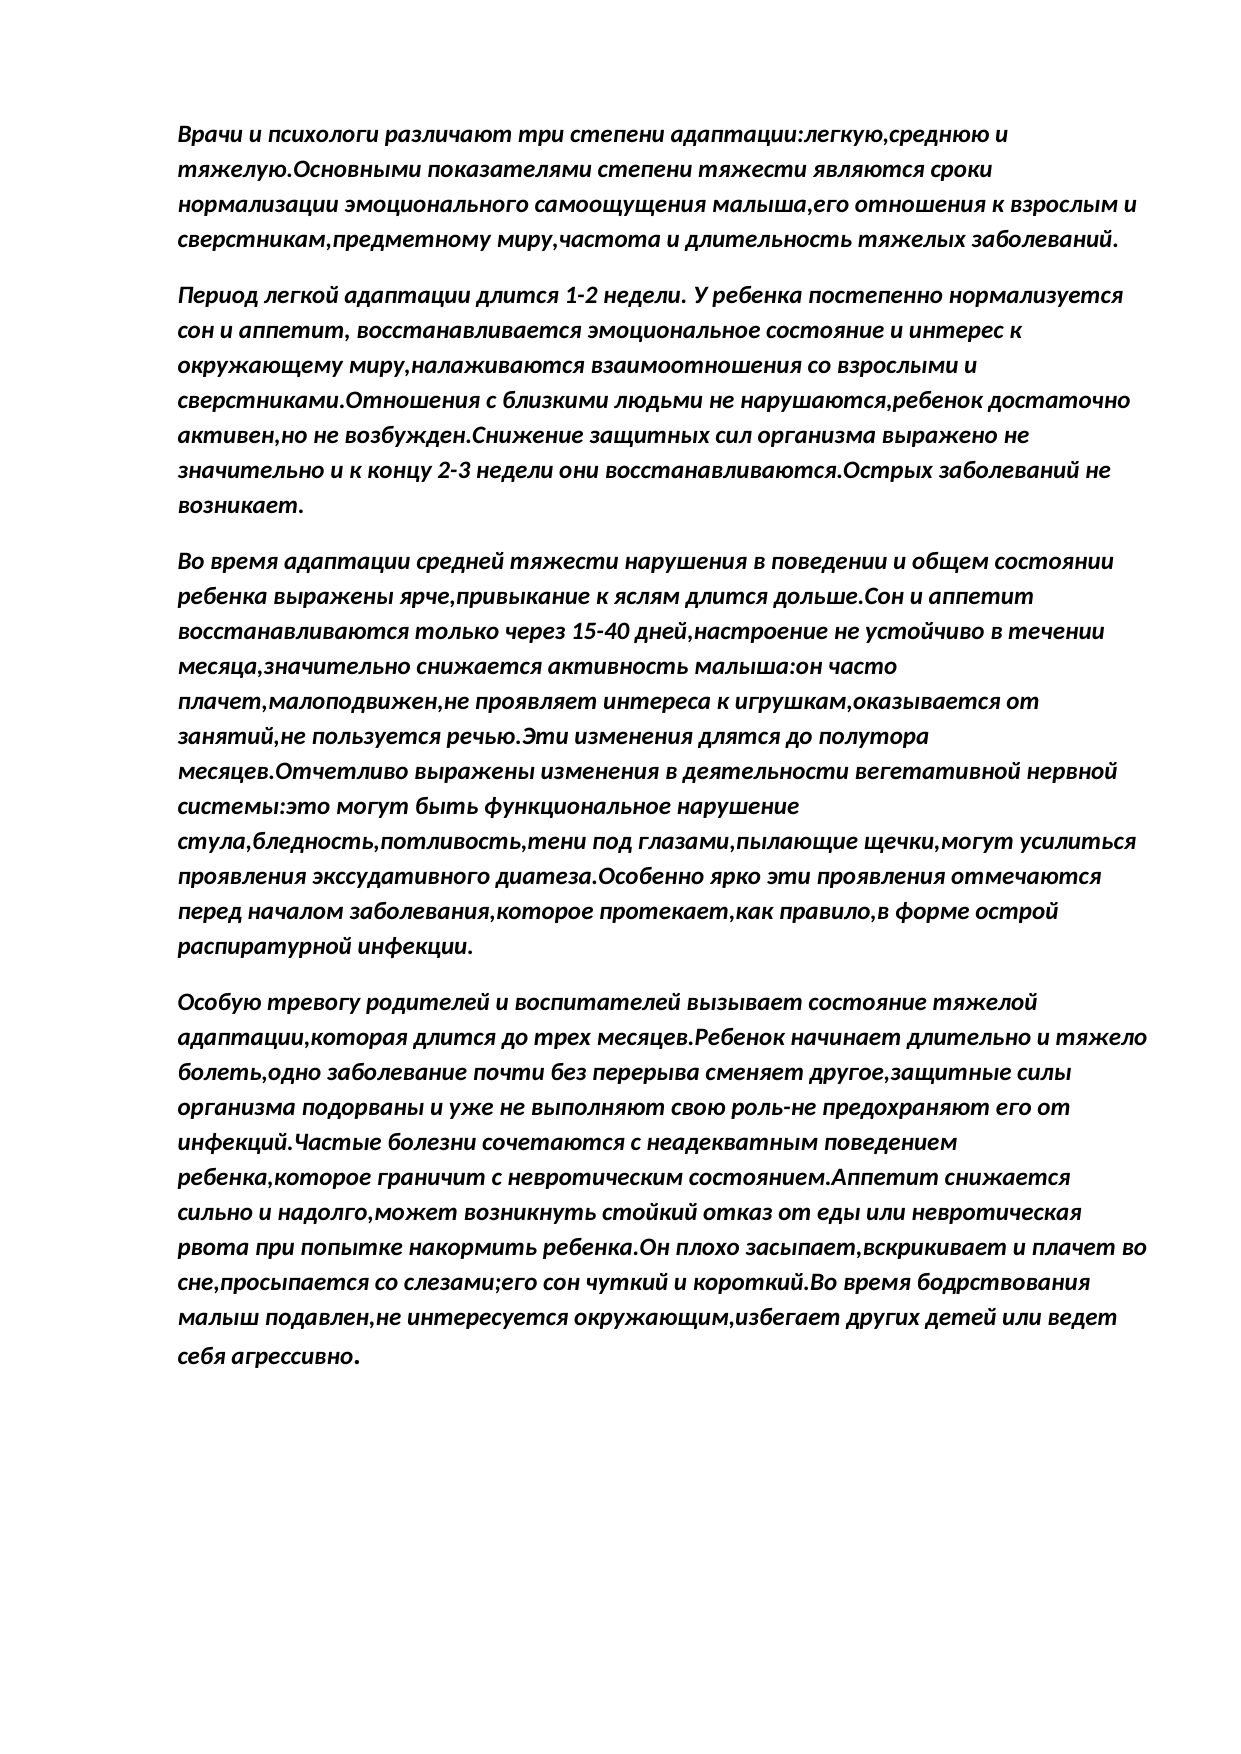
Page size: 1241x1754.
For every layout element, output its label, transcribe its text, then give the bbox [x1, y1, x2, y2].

text Период легкой адаптации длится 1-2 недели. У ребенка постепенно нормализуется сон и аппетит, восстанавливается эмоциональное состояние и интерес к окружающему миру,налаживаются взаимоотношения со взрослыми и сверстниками.Отношения с близкими людьми не нарушаются,ребенок достаточно активен,но не возбужден.Снижение защитных сил организма выражено не значительно и к концу 2-3 недели они восстанавливаются.Острых заболеваний не возникает. [177, 279, 1152, 519]
text Врачи и психологи различают три степени адаптации:легкую,среднюю и тяжелую.Основными показателями степени тяжести являются сроки нормализации эмоционального самоощущения малыша,его отношения к взрослым и сверстникам,предметному миру,частота и длительность тяжелых заболеваний. [177, 118, 1152, 254]
text Во время адаптации средней тяжести нарушения в поведении и общем состоянии ребенка выражены ярче,привыкание к яслям длится дольше.Сон и аппетит восстанавливаются только через 15-40 дней,настроение не устойчиво в течении месяца,значительно снижается активность малыша:он часто плачет,малоподвижен,не проявляет интереса к игрушкам,оказывается от занятий,не пользуется речью.Эти изменения длятся до полутора месяцев.Отчетливо выражены изменения в деятельности вегетативной нервной системы:это могут быть функциональное нарушение стула,бледность,потливость,тени под глазами,пылающие щечки,могут усилиться проявления экссудативного диатеза.Особенно ярко эти проявления отмечаются перед началом заболевания,которое протекает,как правило,в форме острой распиратурной инфекции. [177, 545, 1152, 960]
text Особую тревогу родителей и воспитателей вызывает состояние тяжелой адаптации,которая длится до трех месяцев.Ребенок начинает длительно и тяжело болеть,одно заболевание почти без перерыва сменяет другое,защитные силы организма подорваны и уже не выполняют свою роль-не предохраняют его от инфекций.Частые болезни сочетаются с неадекватным поведением ребенка,которое граничит с невротическим состоянием.Аппетит снижается сильно и надолго,может возникнуть стойкий отказ от еды или невротическая рвота при попытке накормить ребенка.Он плохо засыпает,вскрикивает и плачет во сне,просыпается со слезами;его сон чуткий и короткий.Во время бодрствования малыш подавлен,не интересуется окружающим,избегает других детей или ведет себя агрессивно. [177, 986, 1152, 1372]
